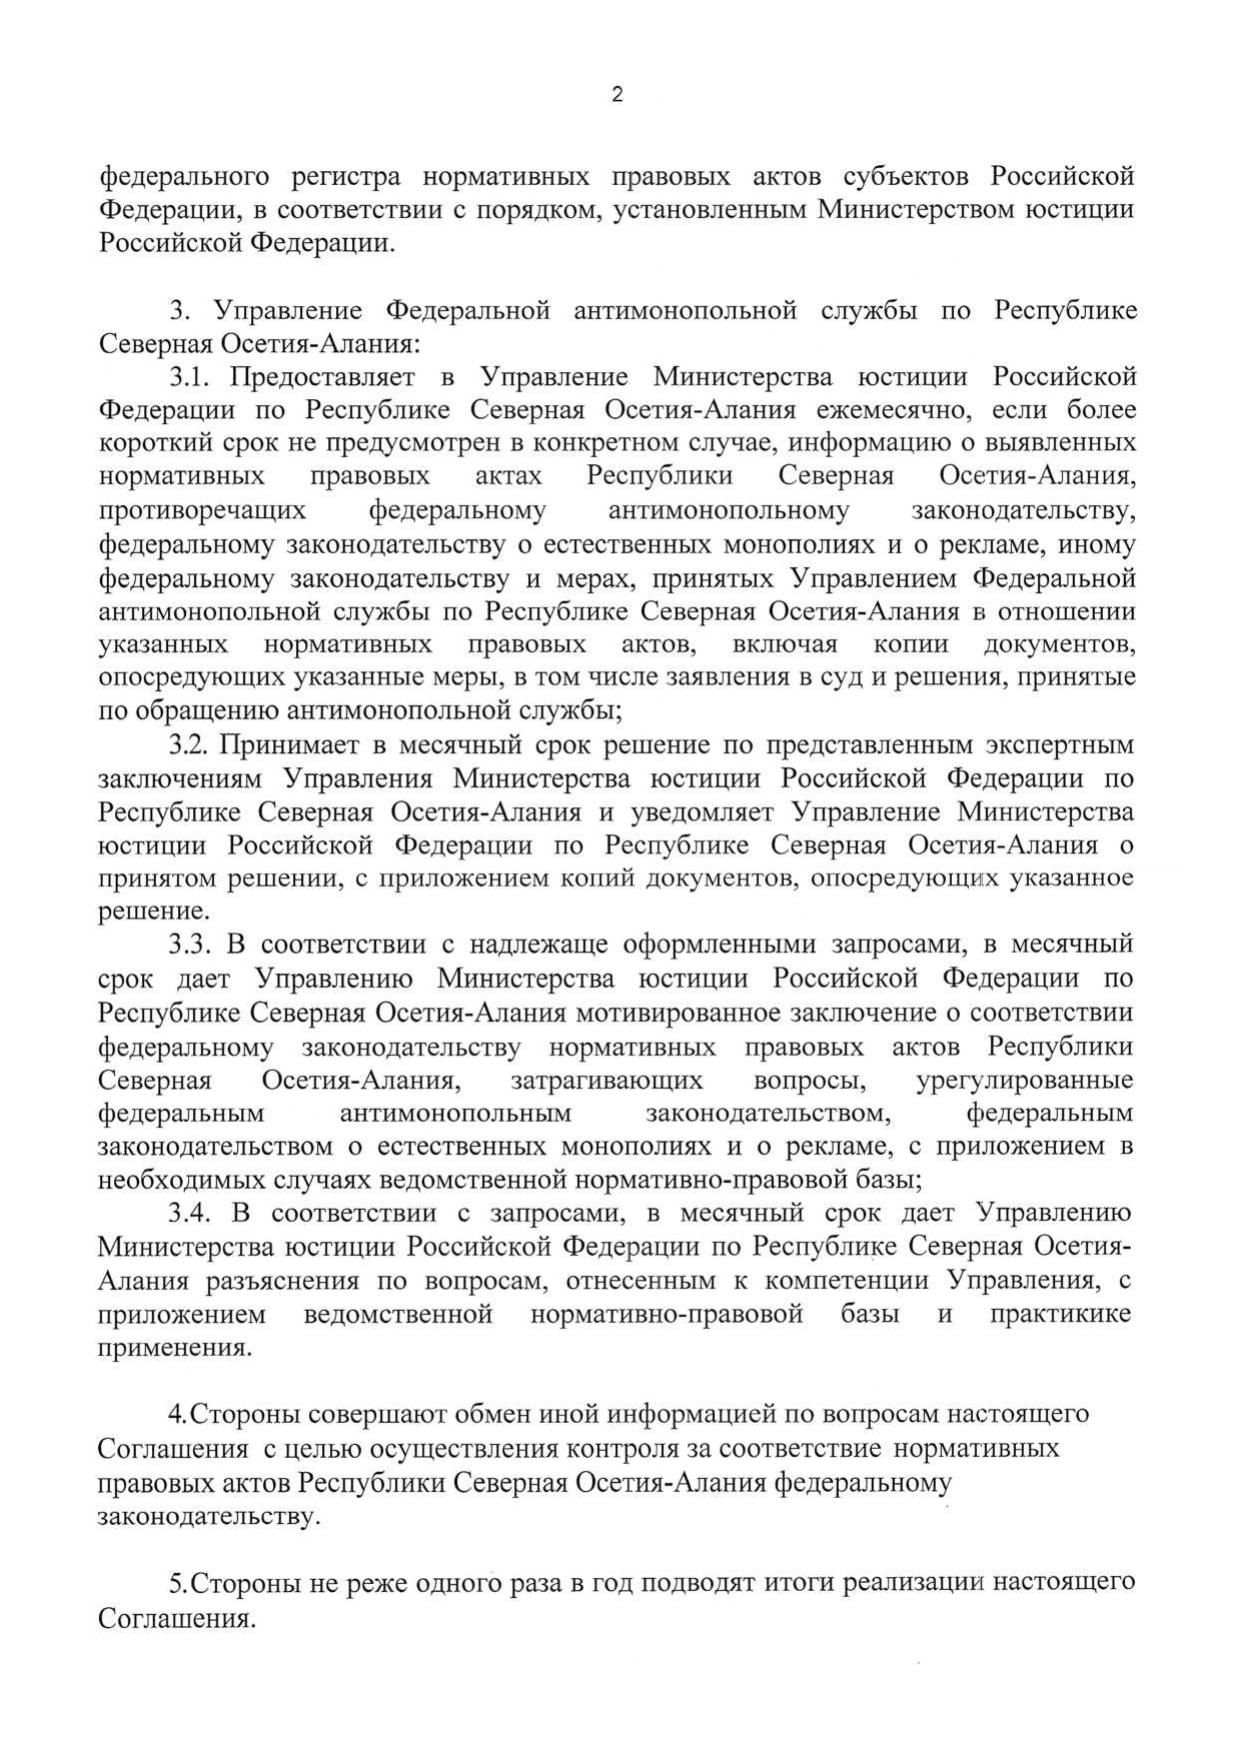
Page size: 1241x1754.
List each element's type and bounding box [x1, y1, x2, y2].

picture [47, 81, 1193, 1667]
